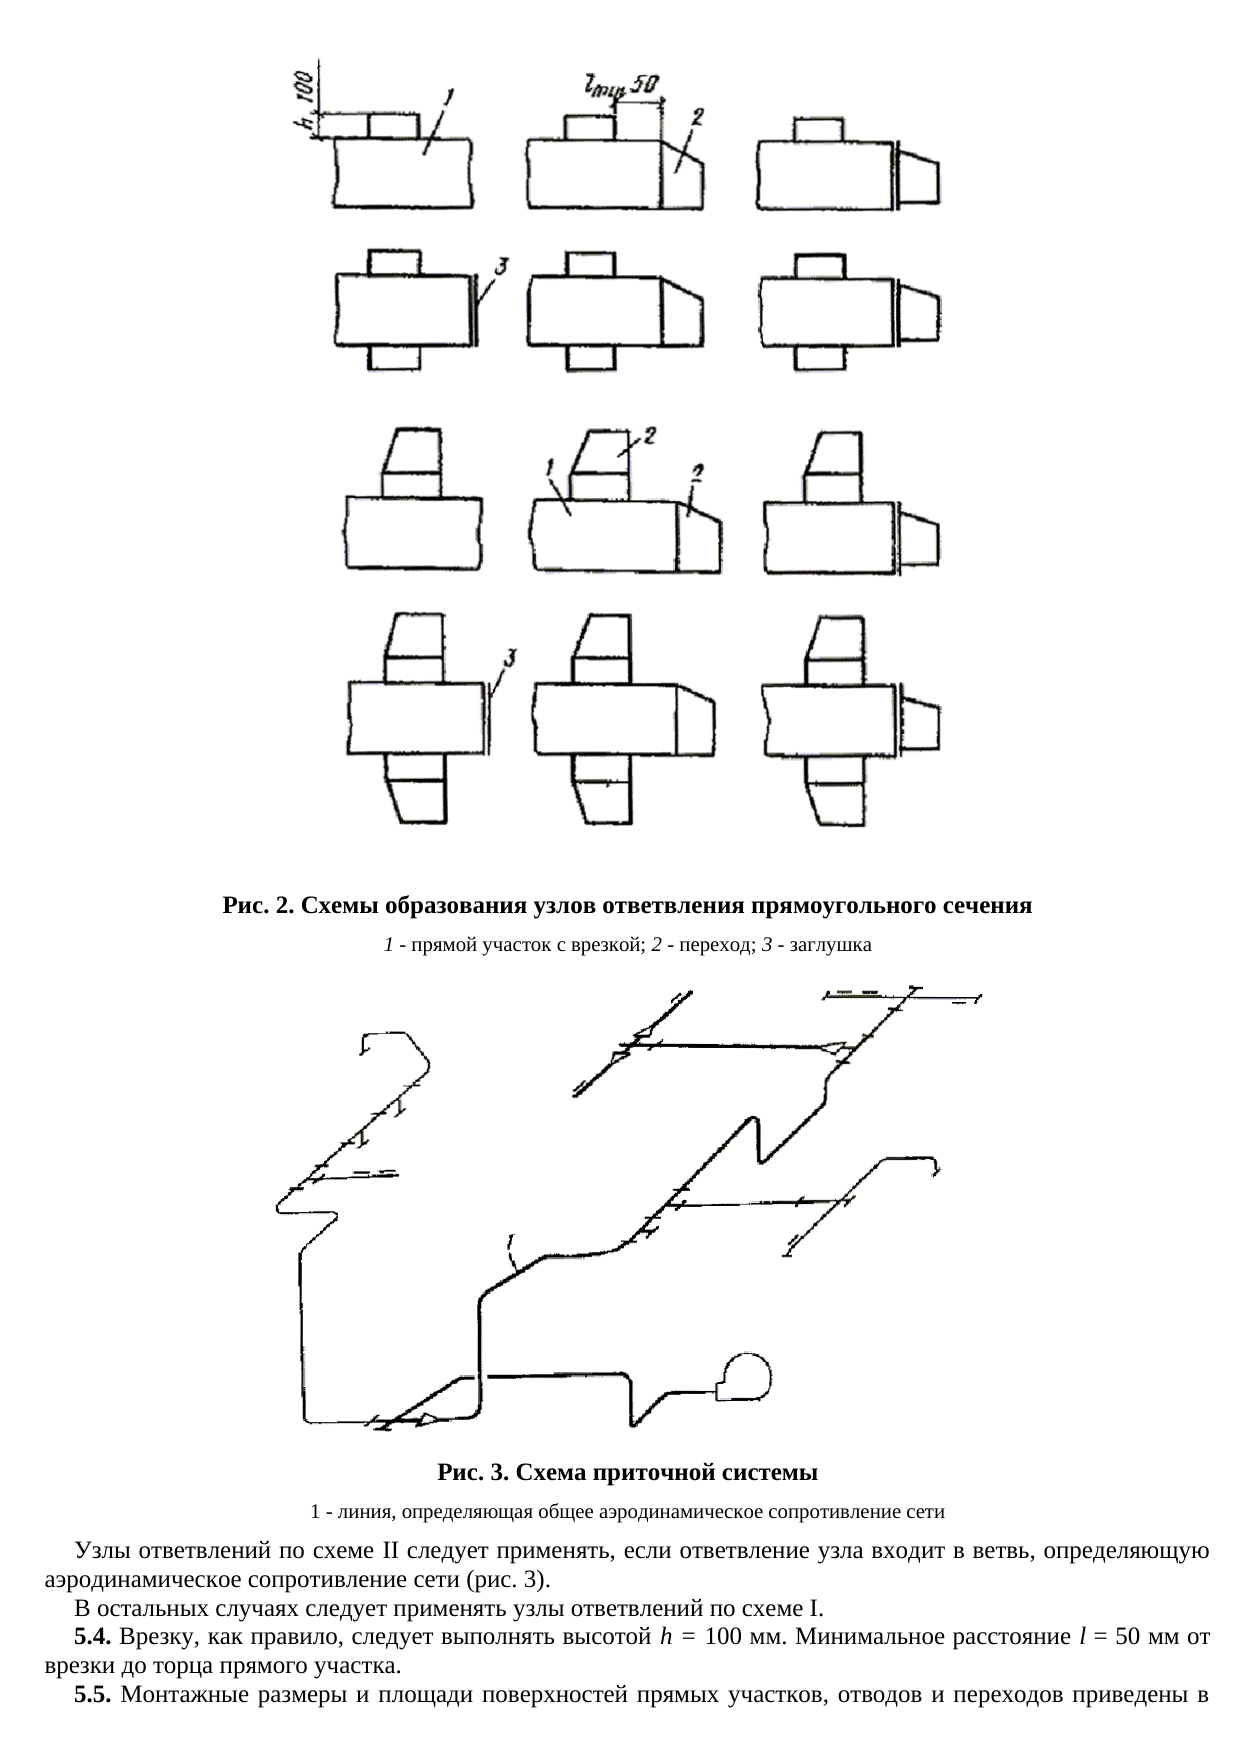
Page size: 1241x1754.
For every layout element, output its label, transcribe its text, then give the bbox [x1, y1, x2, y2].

text Узлы ответвлений по схеме II следует применять, если ответвление узла входит в ветвь, определяющую аэродинамическое сопротивление сети (рис. 3). [44, 1535, 1211, 1593]
picture [270, 29, 985, 878]
picture [259, 968, 996, 1445]
text 1 - прямой участок с врезкой; 2 - переход; 3 - заглушка [44, 932, 1211, 956]
text В остальных случаях следует применять узлы ответвлений по схеме I. [44, 1593, 1211, 1621]
text 1 - линия, определяющая общее аэродинамическое сопротивление сети [44, 1499, 1211, 1523]
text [44, 1679, 1211, 1708]
text Рис. 2. Схемы образования узлов ответвления прямоугольного сечения [44, 891, 1211, 919]
text Рис. 3. Схема приточной системы [44, 1457, 1211, 1486]
text 5.4. Врезку, как правило, следует выполнять высотой h = 100 мм. Минимальное расстояние l = 50 мм от врезки до торца прямого участка. [44, 1621, 1211, 1679]
